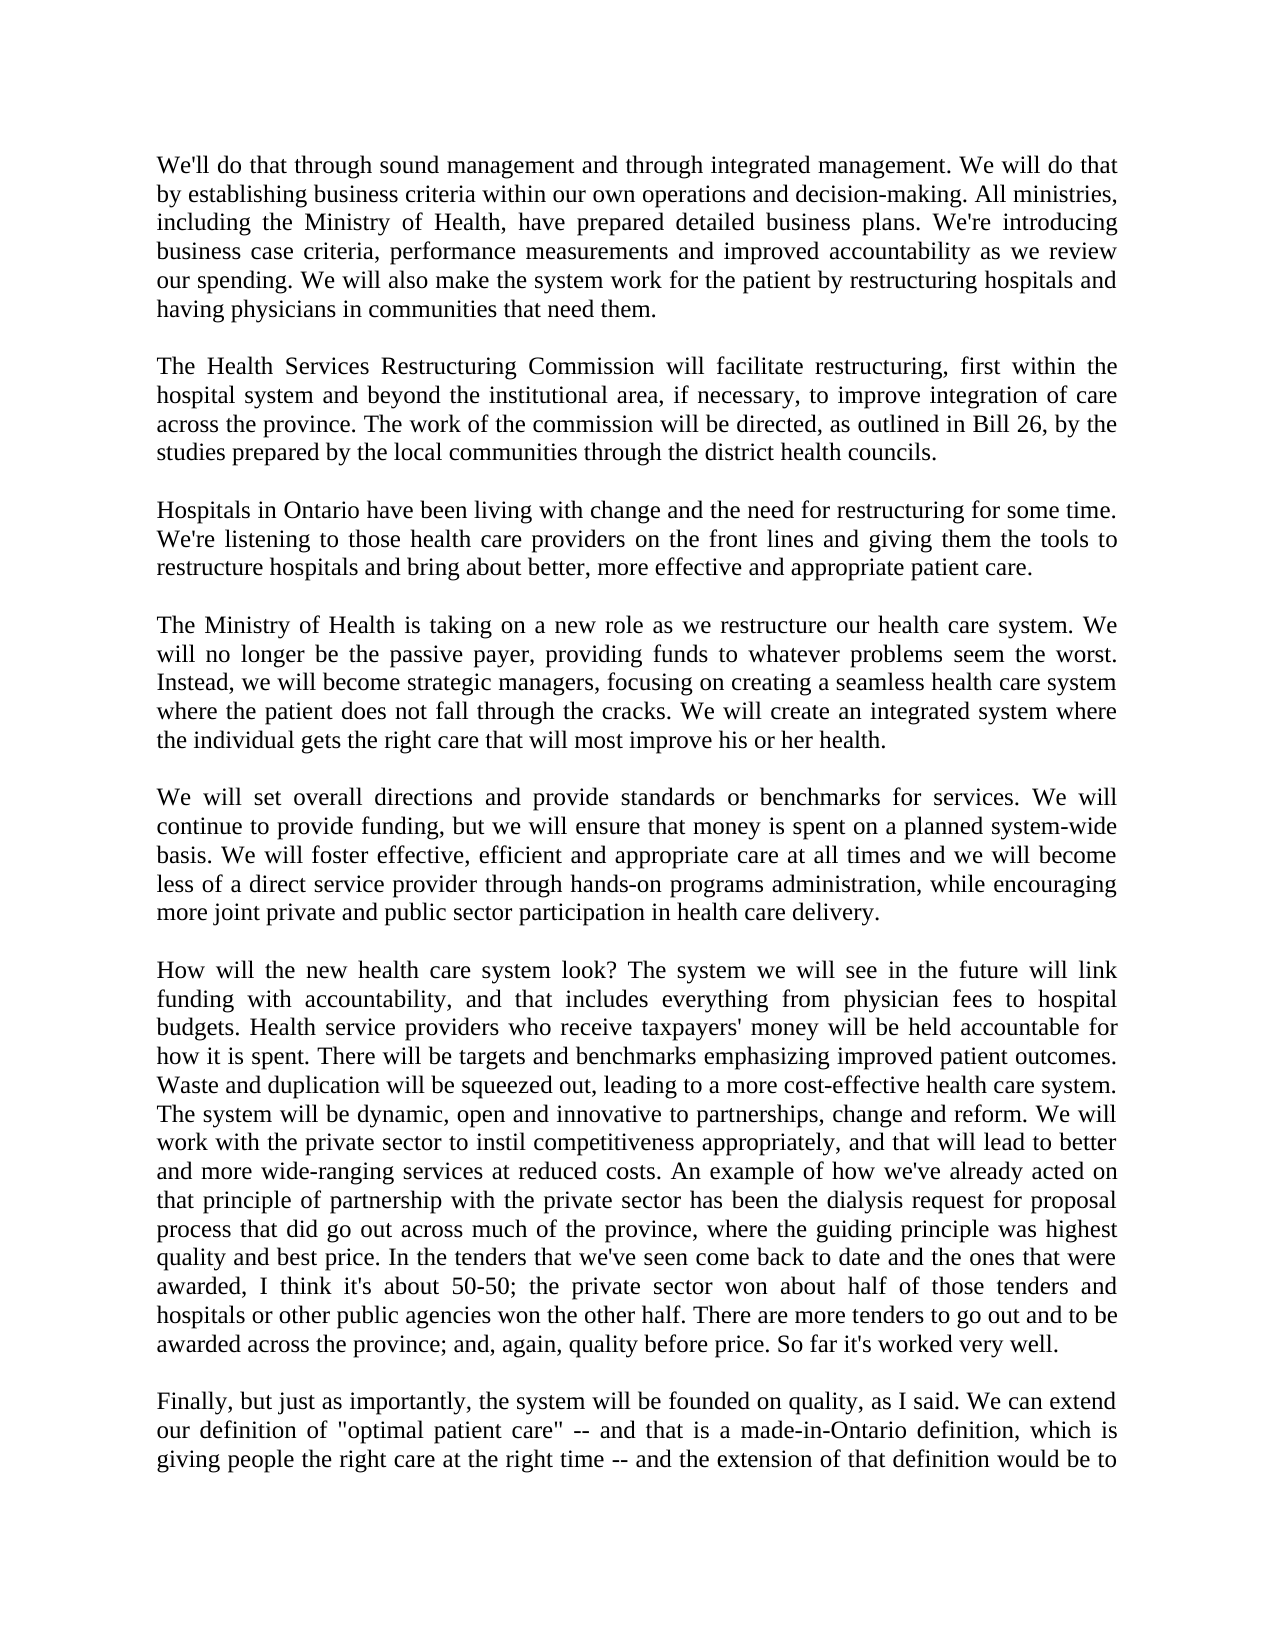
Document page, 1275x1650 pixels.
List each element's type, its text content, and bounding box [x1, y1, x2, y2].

text How will the new health care system look? The system we will see in the future will link funding with accountability, and that includes everything from physician fees to hospital budgets. Health service providers who receive taxpayers' money will be held accountable for how it is spent. There will be targets and benchmarks emphasizing improved patient outcomes. Waste and duplication will be squeezed out, leading to a more cost-effective health care system. [156, 955, 1118, 1099]
text Hospitals in Ontario have been living with change and the need for restructuring for some time. We're listening to those health care providers on the front lines and giving them the tools to restructure hospitals and bring about better, more effective and appropriate patient care. [156, 495, 1118, 581]
text The system will be dynamic, open and innovative to partnerships, change and reform. We will work with the private sector to instil competitiveness appropriately, and that will lead to better and more wide-ranging services at reduced costs. An example of how we've already acted on that principle of partnership with the private sector has been the dialysis request for proposal process that did go out across much of the province, where the guiding principle was highest quality and best price. In the tenders that we've seen come back to date and the ones that were awarded, I think it's about 50-50; the private sector won about half of those tenders and hospitals or other public agencies won the other half. There are more tenders to go out and to be awarded across the province; and, again, quality before price. So far it's worked very well. [156, 1099, 1118, 1357]
text We will set overall directions and provide standards or benchmarks for services. We will continue to provide funding, but we will ensure that money is spent on a planned system-wide basis. We will foster effective, efficient and appropriate care at all times and we will become less of a direct service provider through hands-on programs administration, while encouraging more joint private and public sector participation in health care delivery. [156, 782, 1118, 926]
text The Ministry of Health is taking on a new role as we restructure our health care system. We will no longer be the passive payer, providing funds to whatever problems seem the worst. Instead, we will become strategic managers, focusing on creating a seamless health care system where the patient does not fall through the cracks. We will create an integrated system where the individual gets the right care that will most improve his or her health. [156, 610, 1118, 754]
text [156, 1386, 1118, 1472]
text The Health Services Restructuring Commission will facilitate restructuring, first within the hospital system and beyond the institutional area, if necessary, to improve integration of care across the province. The work of the commission will be directed, as outlined in Bill 26, by the studies prepared by the local communities through the district health councils. [156, 351, 1118, 466]
text We'll do that through sound management and through integrated management. We will do that by establishing business criteria within our own operations and decision-making. All ministries, including the Ministry of Health, have prepared detailed business plans. We're introducing business case criteria, performance measurements and improved accountability as we review our spending. We will also make the system work for the patient by restructuring hospitals and having physicians in communities that need them. [156, 150, 1118, 322]
